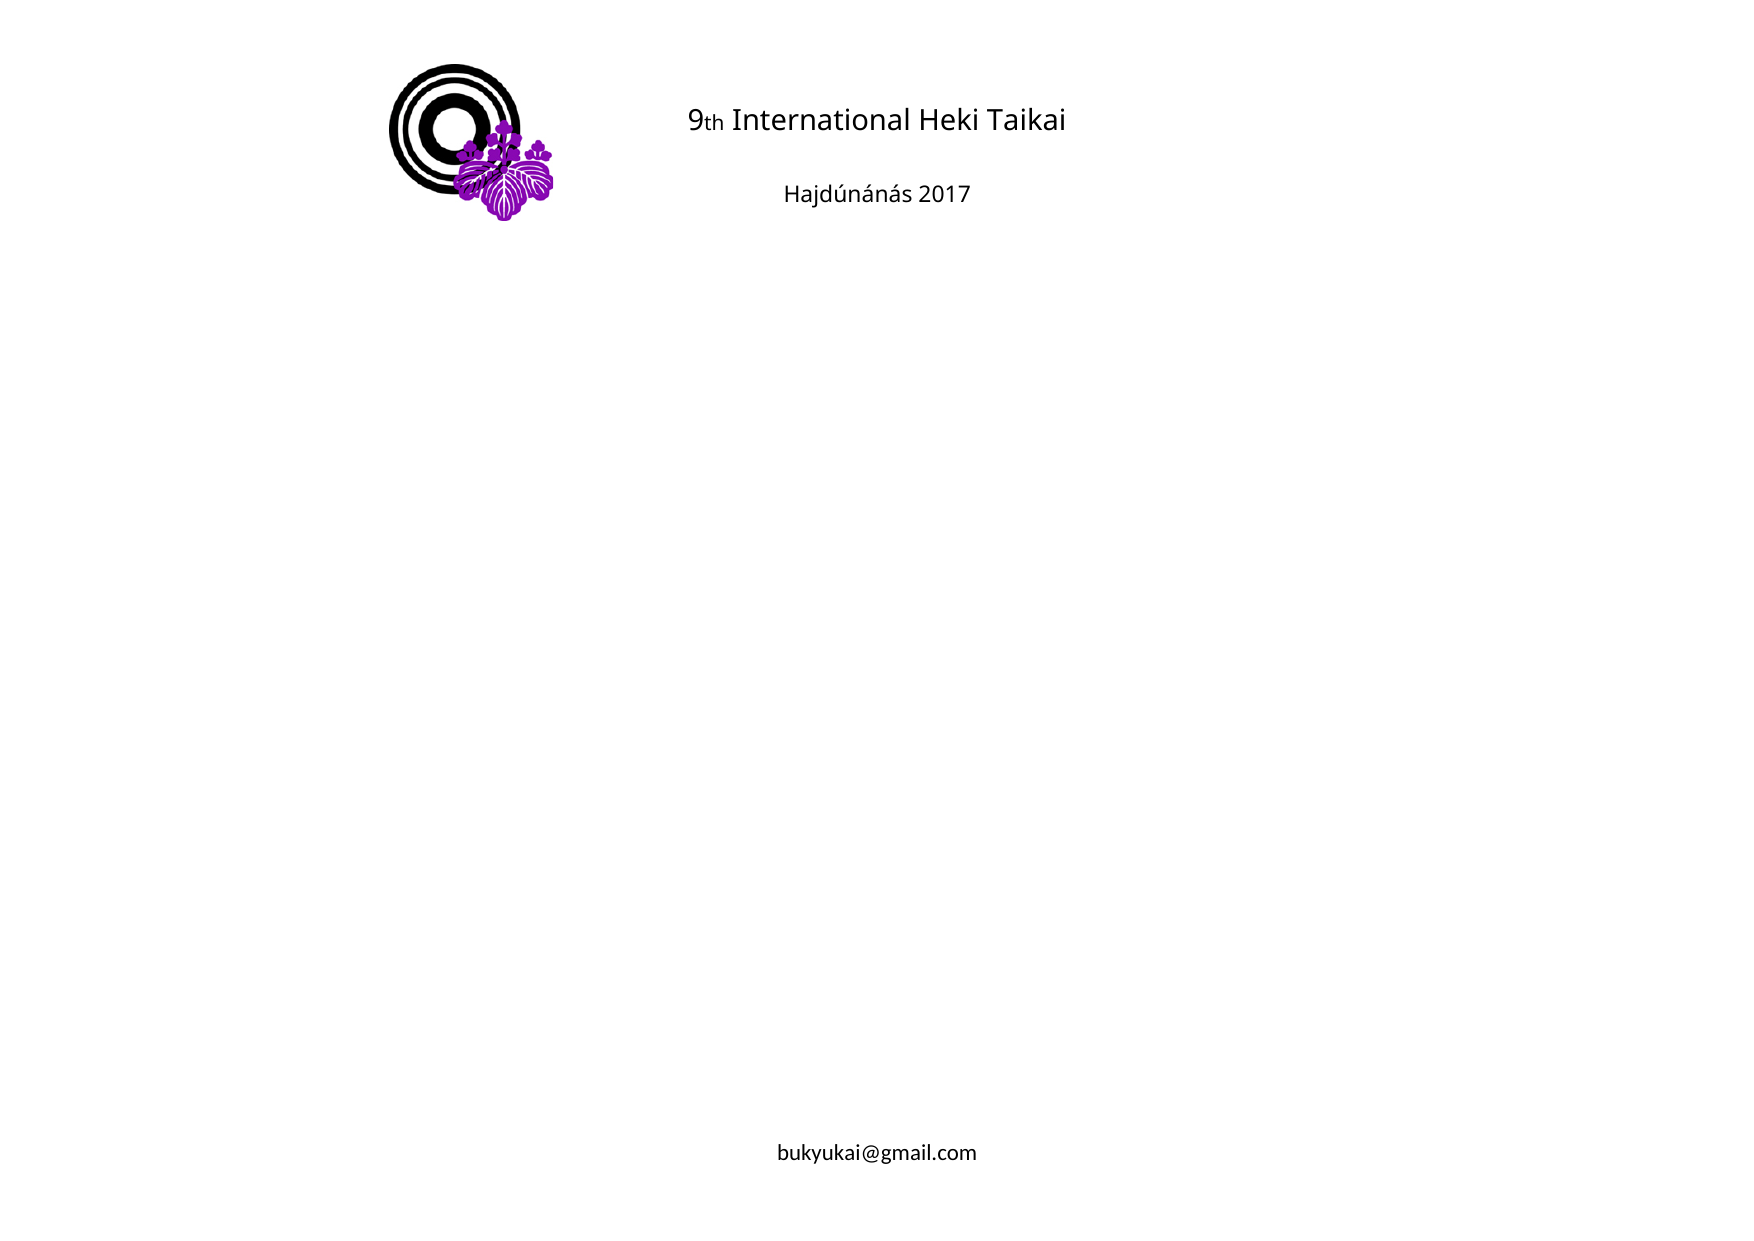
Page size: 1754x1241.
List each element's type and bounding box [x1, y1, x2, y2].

picture [389, 64, 554, 221]
